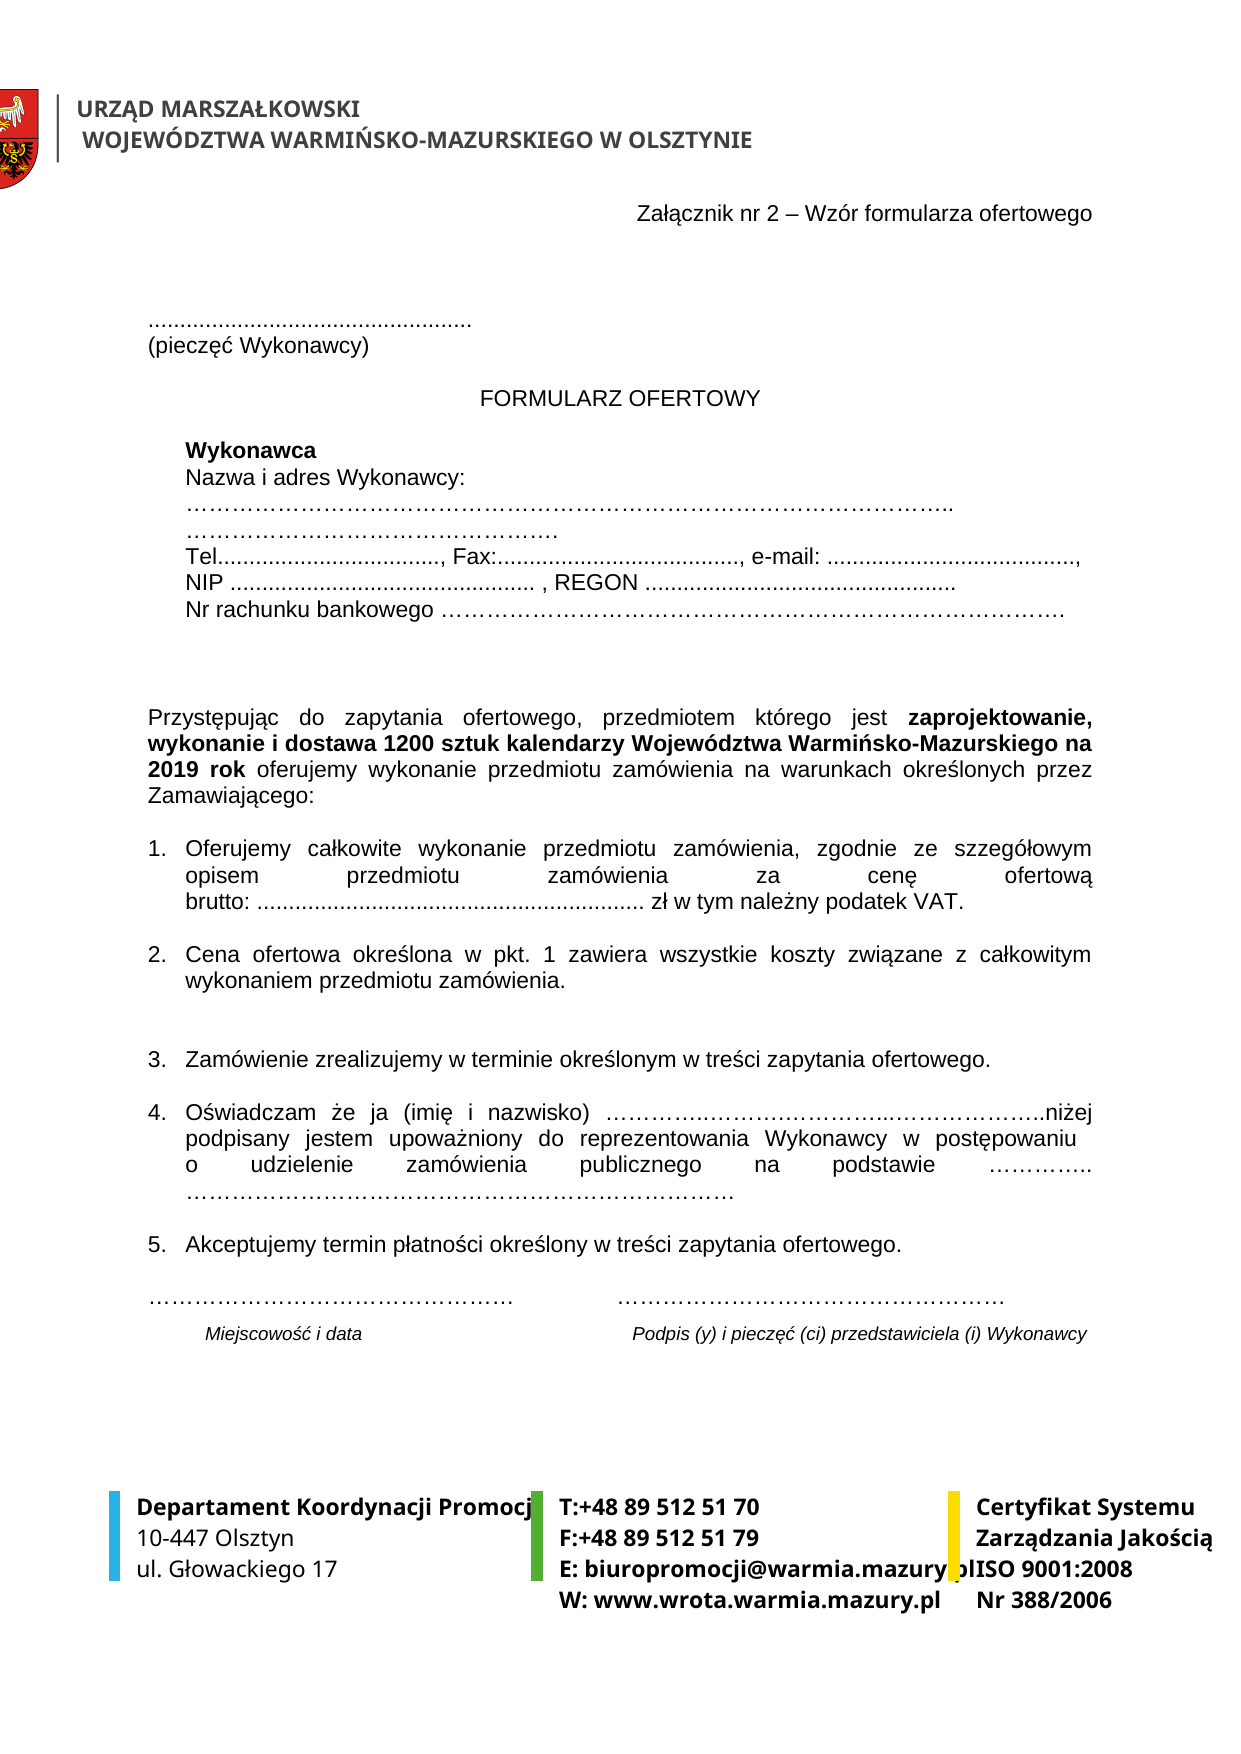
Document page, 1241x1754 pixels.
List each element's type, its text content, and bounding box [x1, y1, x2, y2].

text ................................................... [148, 279, 1093, 332]
list Zamówienie zrealizujemy w terminie określonym w treści zapytania ofertowego. [148, 1046, 1093, 1072]
text ………………………………………… …………………………………………… [148, 1283, 1093, 1309]
text Nr rachunku bankowego ………………………………………………………………………. [185, 596, 1093, 622]
text …………………………………………. [185, 517, 1093, 543]
list Cena ofertowa określona w pkt. 1 zawiera wszystkie koszty związane z całkowitym wykonaniem przedmiotu zamówienia. [148, 941, 1093, 993]
text Załącznik nr 2 – Wzór formularza ofertowego [148, 200, 1093, 227]
text Wykonawca [185, 437, 1093, 464]
text Miejscowość i data Podpis (y) i pieczęć (ci) przedstawiciela (i) Wykonawcy [148, 1323, 1093, 1344]
text (pieczęć Wykonawcy) [148, 332, 1093, 358]
text Tel..................................., Fax:......................................, e-mail: ......................................., [185, 543, 1093, 569]
list Oferujemy całkowite wykonanie przedmiotu zamówienia, zgodnie ze szzegółowym opisem przedmiotu zamówienia za cenę ofertową brutto: ............................................................. zł w tym należny podatek VAT. [148, 835, 1093, 914]
text Nazwa i adres Wykonawcy: [185, 464, 1093, 490]
text ……………………………………………………………………………………….. [185, 490, 1093, 517]
list Przystępując do zapytania ofertowego, przedmiotem którego jest zaprojektowanie, wykonanie i dostawa 1200 sztuk kalendarzy Województwa Warmińsko-Mazurskiego na 2019 rok oferujemy wykonanie przedmiotu zamówienia na warunkach określonych przez Zamawiającego: [148, 703, 1093, 809]
list Akceptujemy termin płatności określony w treści zapytania ofertowego. [148, 1231, 1093, 1257]
picture [0, 0, 77, 207]
text NIP ................................................ , REGON ................................................. [185, 569, 1093, 596]
list Oświadczam że ja (imię i nazwisko) …………..……….…………...………………..niżej podpisany jestem upoważniony do reprezentowania Wykonawcy w postępowaniu o udzielenie zamówienia publicznego na podstawie ………….. ……………………………………………………………… [148, 1099, 1093, 1204]
text FORMULARZ OFERTOWY [148, 385, 1093, 411]
